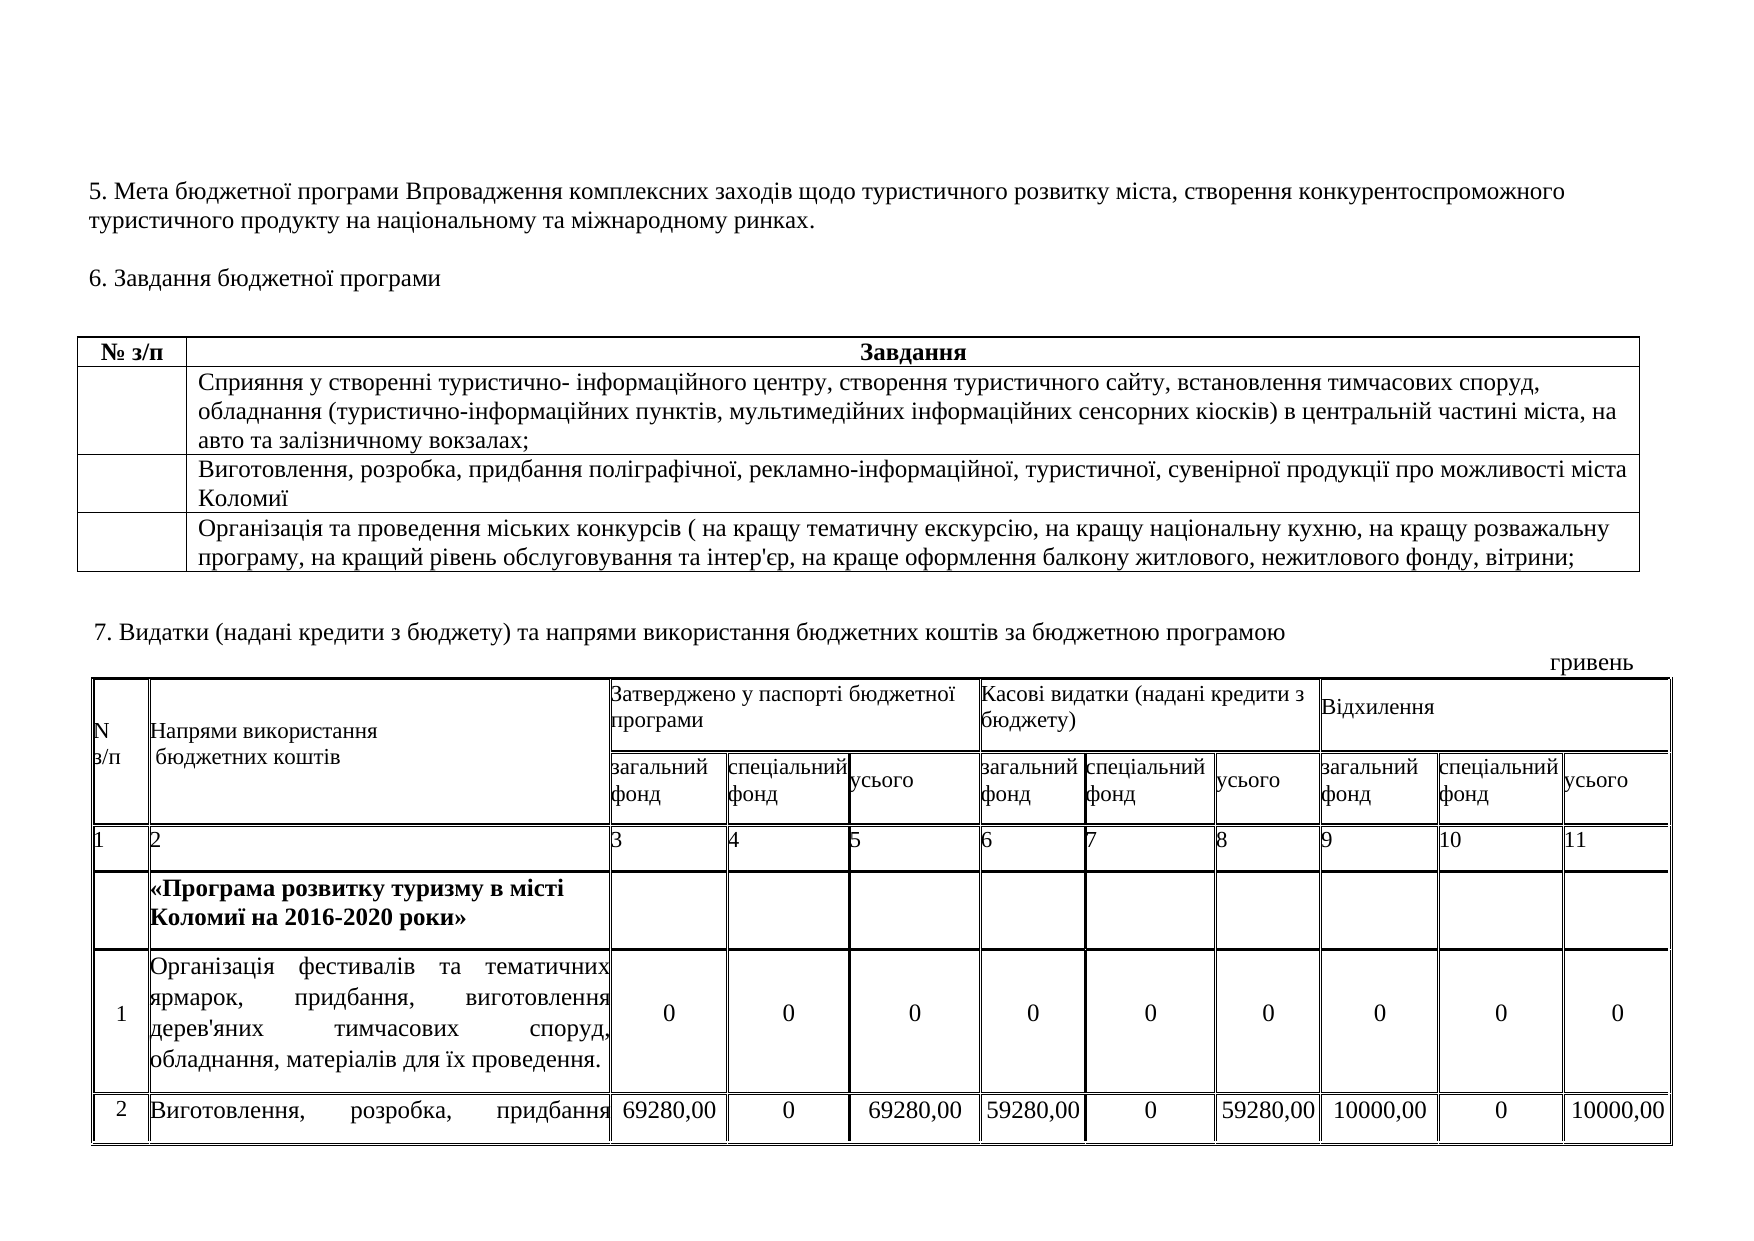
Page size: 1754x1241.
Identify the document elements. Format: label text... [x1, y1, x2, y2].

table_cell 6 [982, 827, 1084, 870]
table_cell Сприяння у створенні туристично- інформаційного центру, створення туристичного сайту, встановлення тимчасових споруд, обладнання (туристично-інформаційних пунктів, мультимедійних інформаційних сенсорних кіосків) в центральній частині міста, на авто та залізничному вокзалах; [187, 367, 1639, 453]
table_cell 69280,00 [611, 1095, 728, 1142]
table_cell «Програма розвитку туризму в місті Коломиї на 2016-2020 роки» [151, 873, 609, 948]
table_cell 0 [728, 1095, 849, 1142]
table_cell [1440, 873, 1562, 948]
table_cell [1217, 873, 1319, 948]
table_cell 11 [1565, 823, 1670, 870]
table_cell 0 [1565, 948, 1671, 1092]
table_cell 2 [93, 1095, 149, 1142]
table_cell 69280,00 [849, 1095, 981, 1142]
table_cell 4 [729, 827, 848, 870]
table_cell [1087, 873, 1214, 948]
table_cell спеціальний фонд [1087, 754, 1214, 823]
table_cell 10 [1440, 827, 1562, 870]
table_cell гривень [83, 647, 1645, 677]
table_cell 0 [1217, 951, 1319, 1092]
table_cell 59280,00 [1216, 1095, 1321, 1142]
table_cell 0 [851, 951, 979, 1092]
table_cell 10000,00 [1321, 1095, 1438, 1142]
table_cell Виготовлення, розробка, придбання поліграфічної, рекламно-інформаційної, туристичної, сувенірної продукції про можливості міста Коломиї [187, 455, 1639, 512]
table_cell 0 [1087, 951, 1214, 1092]
table_header 5. Мета бюджетної програми Впровадження комплексних заходів щодо туристичного розвитку міста, створення конкурентоспроможного туристичного продукту на національному та міжнародному ринках. [77, 148, 1640, 263]
table_cell [851, 873, 979, 948]
table_cell 7 [1087, 827, 1214, 870]
table_cell [78, 367, 186, 453]
table_cell загальний фонд [982, 754, 1084, 823]
table_header 7. Видатки (надані кредити з бюджету) та напрями використання бюджетних коштів за бюджетною програмою [83, 617, 1645, 647]
table_cell Касові видатки (надані кредити з бюджету) [982, 680, 1319, 750]
table_cell 1 [95, 827, 148, 870]
table_cell 0 [1322, 951, 1437, 1092]
table_cell [78, 455, 186, 512]
table_cell спеціальний фонд [1440, 754, 1562, 823]
table_cell Організація фестивалів та тематичних ярмарок, придбання, виготовлення дерев'яних тимчасових споруд, обладнання, матеріалів для їх проведення. [151, 951, 609, 1092]
table_cell [78, 513, 186, 571]
table_cell [1322, 873, 1437, 948]
table_cell 9 [1322, 827, 1437, 870]
table_cell 10000,00 [1564, 1092, 1671, 1142]
table_cell 0 [729, 951, 848, 1092]
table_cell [150, 1095, 611, 1142]
table_cell 5 [851, 827, 979, 870]
table_cell спеціальний фонд [729, 754, 848, 823]
table_cell усього [851, 754, 979, 823]
table_header № з/п [78, 338, 186, 366]
table_header Завдання [187, 338, 1639, 366]
table_cell 0 [1439, 1095, 1564, 1142]
table_cell 3 [612, 827, 726, 870]
table_cell [982, 873, 1084, 948]
table_cell 59280,00 [981, 1095, 1085, 1142]
table_cell [729, 873, 848, 948]
table_cell усього [1565, 750, 1670, 823]
table_cell 8 [1217, 827, 1319, 870]
table_cell Організація та проведення міських конкурсів ( на кращу тематичну екскурсію, на кращу національну кухню, на кращу розважальну програму, на кращий рівень обслуговування та інтер'єр, на краще оформлення балкону житлового, нежитлового фонду, вітрини; [187, 513, 1639, 571]
table_cell 0 [1085, 1095, 1216, 1142]
table_cell усього [1217, 754, 1319, 823]
table_cell 0 [1440, 951, 1562, 1092]
table_cell 2 [151, 827, 609, 870]
table_cell загальний фонд [1322, 754, 1437, 823]
table_cell [95, 873, 148, 948]
table_cell N з/п [95, 680, 148, 823]
table_cell 1 [95, 951, 148, 1092]
table_cell 0 [982, 951, 1084, 1092]
table_cell [612, 873, 726, 948]
table_cell Відхилення [1322, 677, 1671, 750]
table_cell Затверджено у паспорті бюджетної програми [612, 680, 979, 750]
table_cell загальний фонд [612, 754, 726, 823]
table_cell 0 [612, 951, 726, 1092]
table_cell [1565, 870, 1670, 948]
table_cell 6. Завдання бюджетної програми [77, 263, 1640, 291]
table_cell Напрями використання бюджетних коштів [151, 680, 609, 823]
